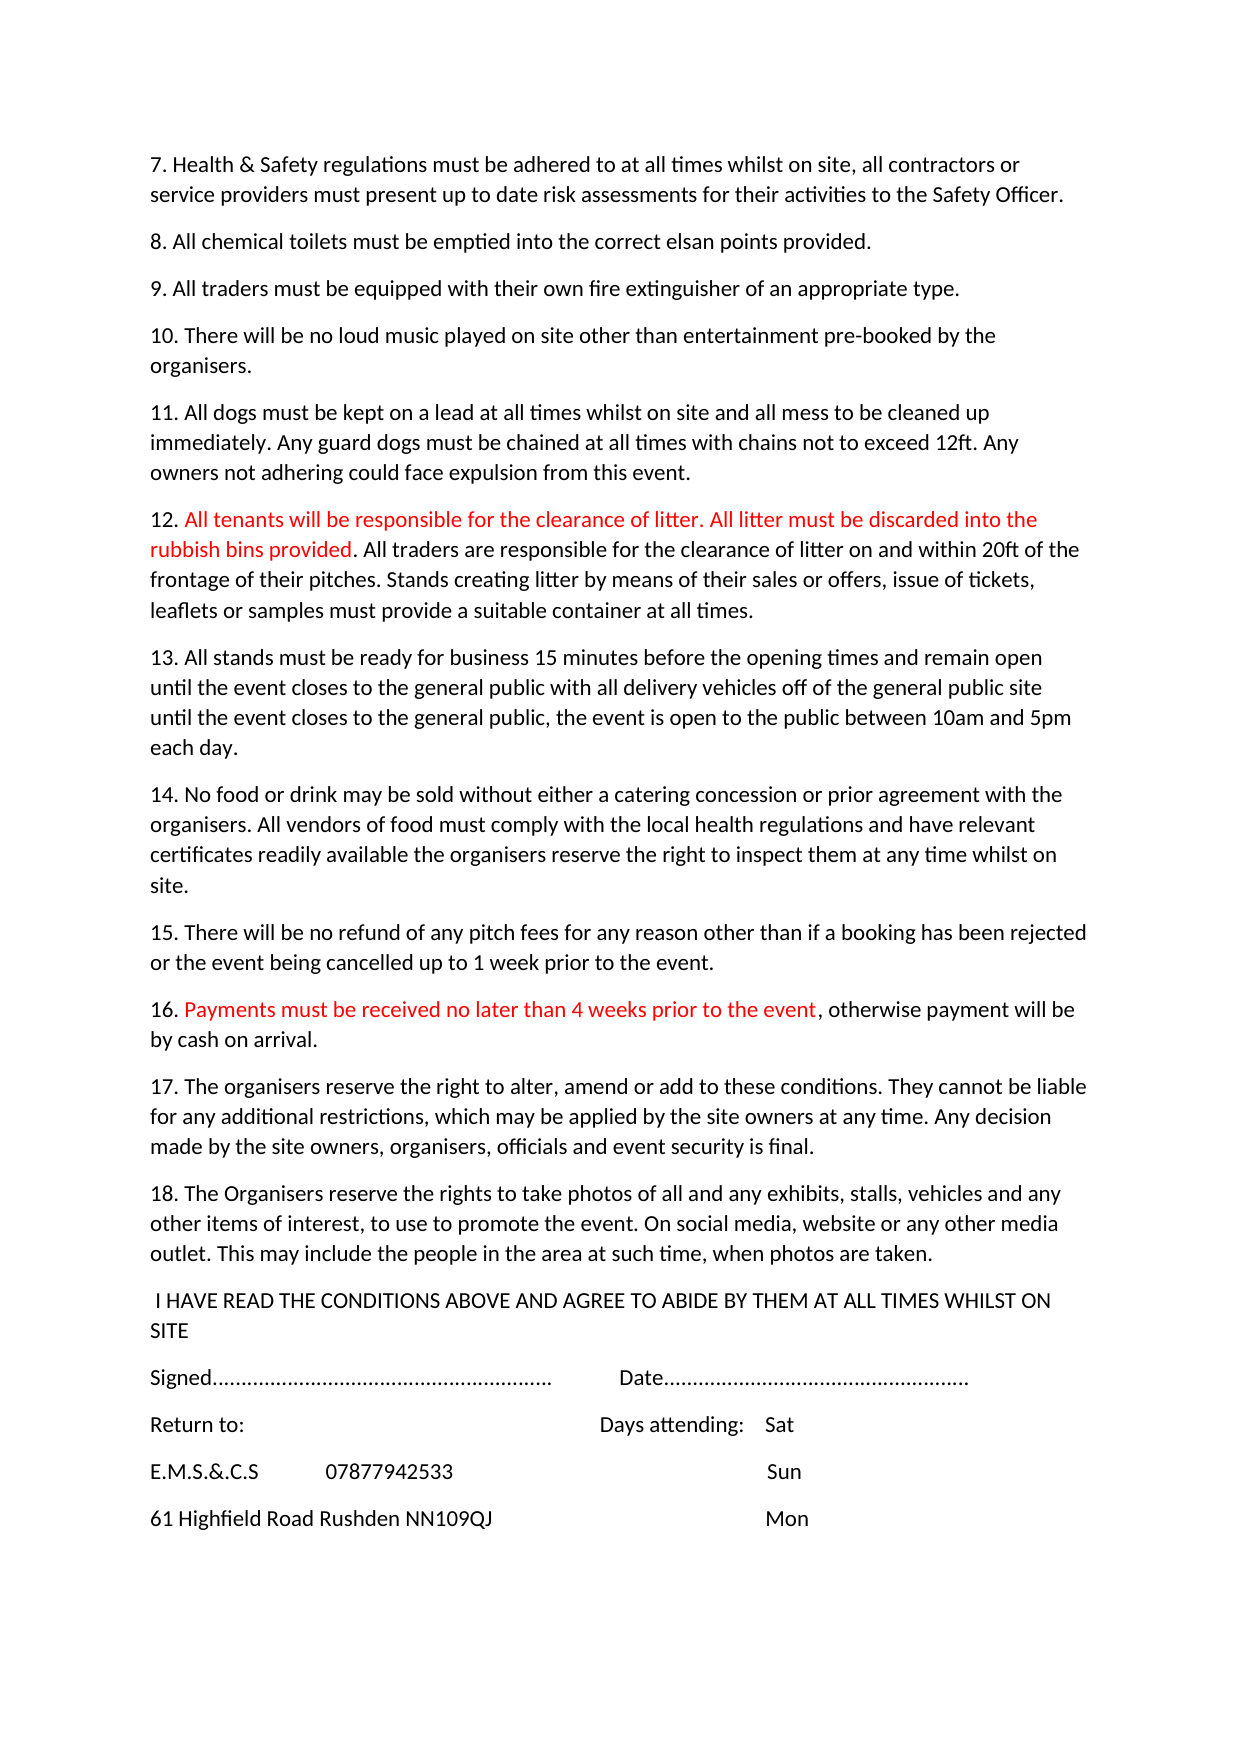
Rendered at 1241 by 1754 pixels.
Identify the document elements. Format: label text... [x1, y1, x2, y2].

text Return to: Days attending: Sat [150, 1410, 1090, 1438]
text 61 Highfield Road Rushden NN109QJ Mon [150, 1504, 1090, 1532]
text 16. Payments must be received no later than 4 weeks prior to the event, otherwise payment will be by cash on arrival. [150, 995, 1090, 1053]
text 13. All stands must be ready for business 15 minutes before the opening times and remain open until the event closes to the general public with all delivery vehicles off of the general public site until the event closes to the general public, the event is open to the public between 10am and 5pm each day. [150, 643, 1090, 761]
text 15. There will be no refund of any pitch fees for any reason other than if a booking has been rejected or the event being cancelled up to 1 week prior to the event. [150, 918, 1090, 976]
text Signed........................................................... Date..................................................... [150, 1363, 1090, 1392]
text 7. Health & Safety regulations must be adhered to at all times whilst on site, all contractors or service providers must present up to date risk assessments for their activities to the Safety Officer. [150, 150, 1090, 208]
text 14. No food or drink may be sold without either a catering concession or prior agreement with the organisers. All vendors of food must comply with the local health regulations and have relevant certificates readily available the organisers reserve the right to inspect them at any time whilst on site. [150, 780, 1090, 899]
text 18. The Organisers reserve the rights to take photos of all and any exhibits, stalls, vehicles and any other items of interest, to use to promote the event. On social media, website or any other media outlet. This may include the people in the area at such time, when photos are taken. [150, 1179, 1090, 1268]
text 11. All dogs must be kept on a lead at all times whilst on site and all mess to be cleaned up immediately. Any guard dogs must be chained at all times with chains not to exceed 12ft. Any owners not adhering could face expulsion from this event. [150, 398, 1090, 486]
text I HAVE READ THE CONDITIONS ABOVE AND AGREE TO ABIDE BY THEM AT ALL TIMES WHILST ON SITE [150, 1286, 1090, 1345]
text 8. All chemical toilets must be emptied into the correct elsan points provided. [150, 227, 1090, 255]
text 17. The organisers reserve the right to alter, amend or add to these conditions. They cannot be liable for any additional restrictions, which may be applied by the site owners at any time. Any decision made by the site owners, organisers, officials and event security is final. [150, 1072, 1090, 1160]
text 9. All traders must be equipped with their own fire extinguisher of an appropriate type. [150, 274, 1090, 302]
text 12. All tenants will be responsible for the clearance of litter. All litter must be discarded into the rubbish bins provided. All traders are responsible for the clearance of litter on and within 20ft of the frontage of their pitches. Stands creating litter by means of their sales or offers, issue of tickets, leaflets or samples must provide a suitable container at all times. [150, 505, 1090, 624]
text E.M.S.&.C.S 07877942533 Sun [150, 1457, 1090, 1485]
text 10. There will be no loud music played on site other than entertainment pre-booked by the organisers. [150, 321, 1090, 379]
